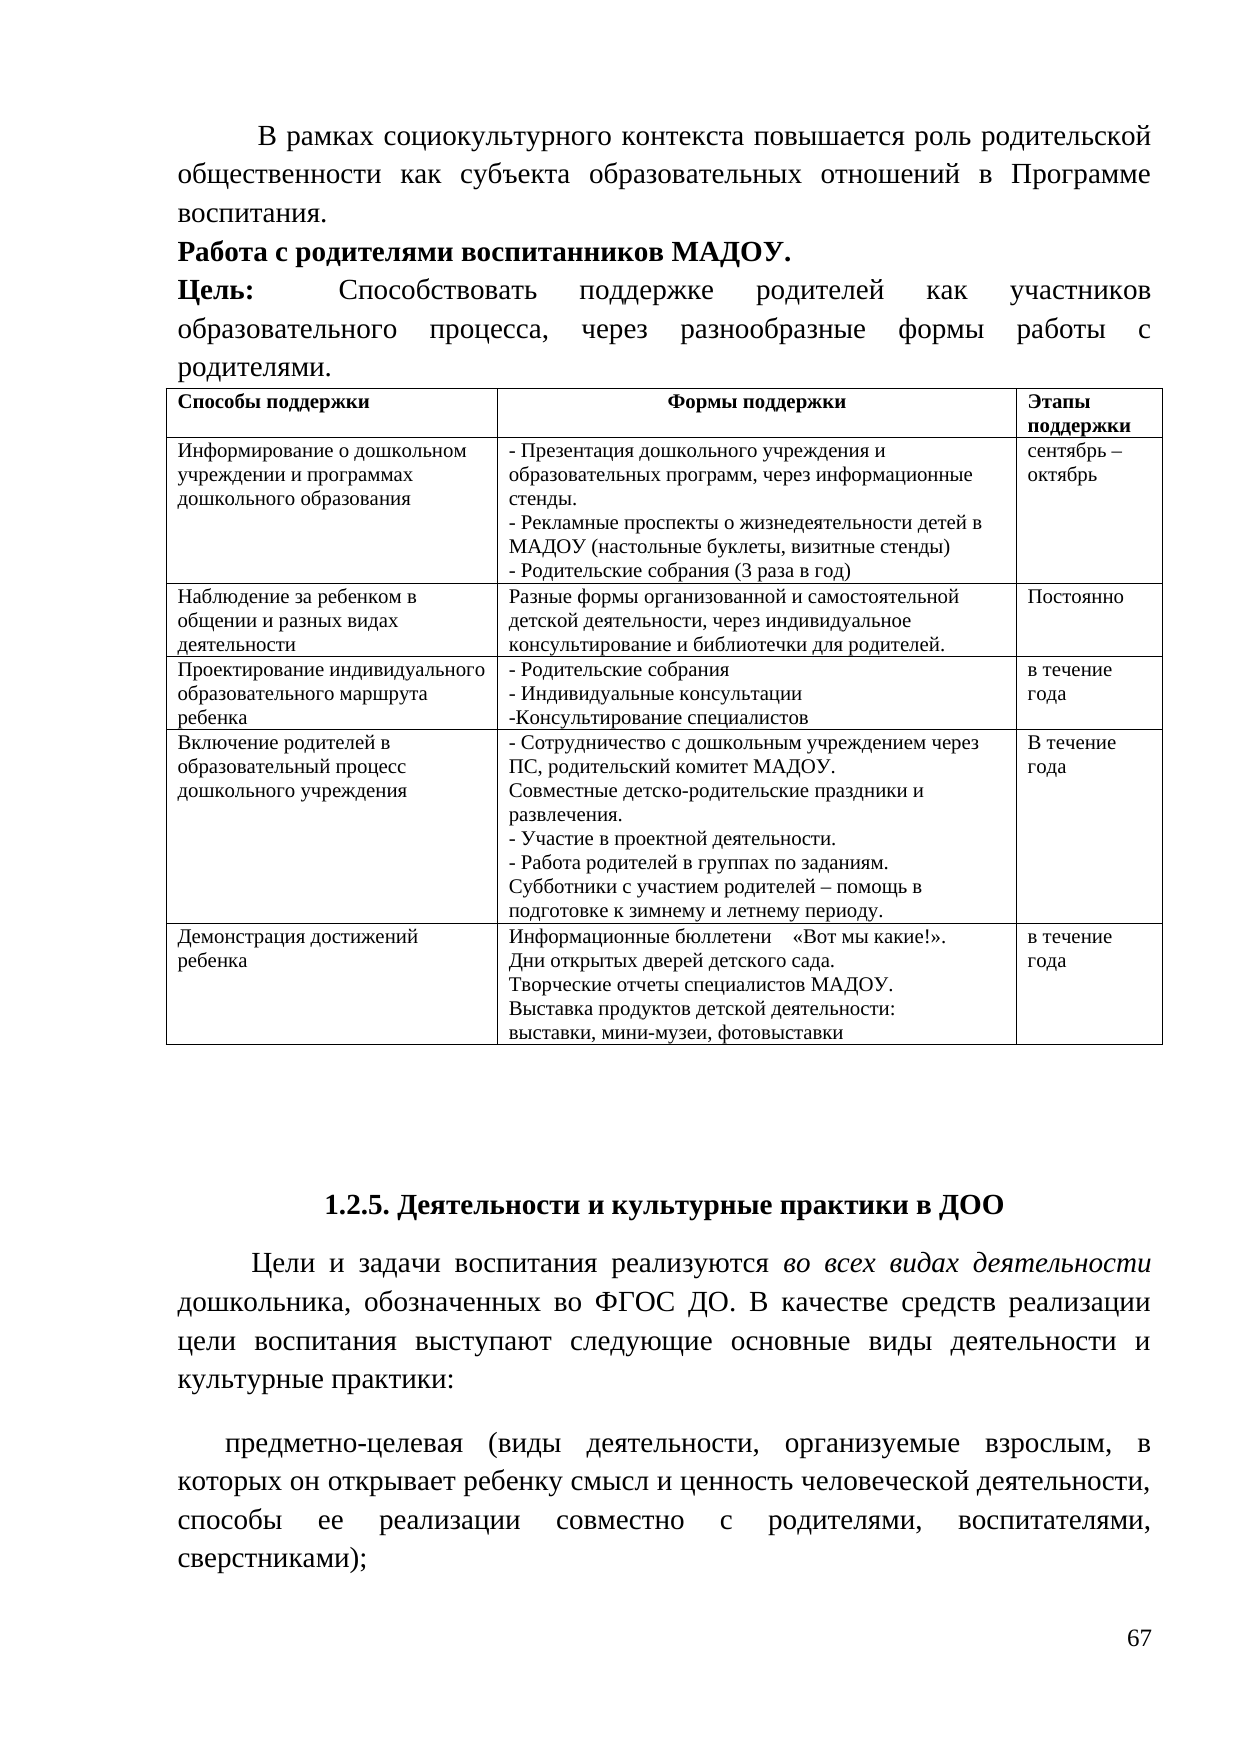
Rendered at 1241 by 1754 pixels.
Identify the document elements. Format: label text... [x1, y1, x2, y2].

table_header Способы поддержки [167, 389, 497, 437]
table_cell Информационные бюллетени «Вот мы какие!». Дни открытых дверей детского сада. Творческие отчеты специалистов МАДОУ. Выставка продуктов детской деятельности: выставки, мини-музеи, фотовыставки [498, 924, 1016, 1044]
table_cell Проектирование индивидуального образовательного маршрута ребенка [167, 657, 497, 729]
table_cell в течение года [1017, 924, 1162, 1044]
table_cell Разные формы организованной и самостоятельной детской деятельности, через индивидуальное консультирование и библиотечки для родителей. [498, 584, 1016, 656]
table_cell Постоянно [1017, 584, 1162, 656]
text Цели и задачи воспитания реализуются во всех видах деятельности дошкольника, обозначенных во ФГОС ДО. В качестве средств реализации цели воспитания выступают следующие основные виды деятельности и культурные практики: [177, 1246, 1152, 1395]
text Работа с родителями воспитанников МАДОУ. [177, 234, 1152, 267]
text  предметно-целевая (виды деятельности, организуемые взрослым, в которых он открывает ребенку смысл и ценность человеческой деятельности, способы ее реализации совместно с родителями, воспитателями, сверстниками); [177, 1425, 1152, 1574]
table_cell сентябрь – октябрь [1017, 438, 1162, 582]
table_cell Включение родителей в образовательный процесс дошкольного учреждения [167, 730, 497, 922]
table_cell - Сотрудничество с дошкольным учреждением через ПС, родительский комитет МАДОУ. Совместные детско-родительские праздники и развлечения. - Участие в проектной деятельности. - Работа родителей в группах по заданиям. Субботники с участием родителей – помощь в подготовке к зимнему и летнему периоду. [498, 730, 1016, 922]
table_cell Информирование о дошкольном учреждении и программах дошкольного образования [167, 438, 497, 582]
table_header Формы поддержки [498, 389, 1016, 437]
table_cell В течение года [1017, 730, 1162, 922]
text Цель: Способствовать поддержке родителей как участников образовательного процесса, через разнообразные формы работы с родителями. [177, 272, 1152, 383]
table_cell - Родительские собрания - Индивидуальные консультации -Консультирование специалистов [498, 657, 1016, 729]
table_cell - Презентация дошкольного учреждения и образовательных программ, через информационные стенды. - Рекламные проспекты о жизнедеятельности детей в МАДОУ (настольные буклеты, визитные стенды) - Родительские собрания (3 раза в год) [498, 438, 1016, 582]
text 1.2.5. Деятельности и культурные практики в ДОО [177, 1187, 1152, 1221]
table_cell Демонстрация достижений ребенка [167, 924, 497, 1044]
table_cell в течение года [1017, 657, 1162, 729]
text В рамках социокультурного контекста повышается роль родительской общественности как субъекта образовательных отношений в Программе воспитания. [177, 118, 1152, 229]
table_header Этапы поддержки [1017, 389, 1162, 437]
table_cell Наблюдение за ребенком в общении и разных видах деятельности [167, 584, 497, 656]
